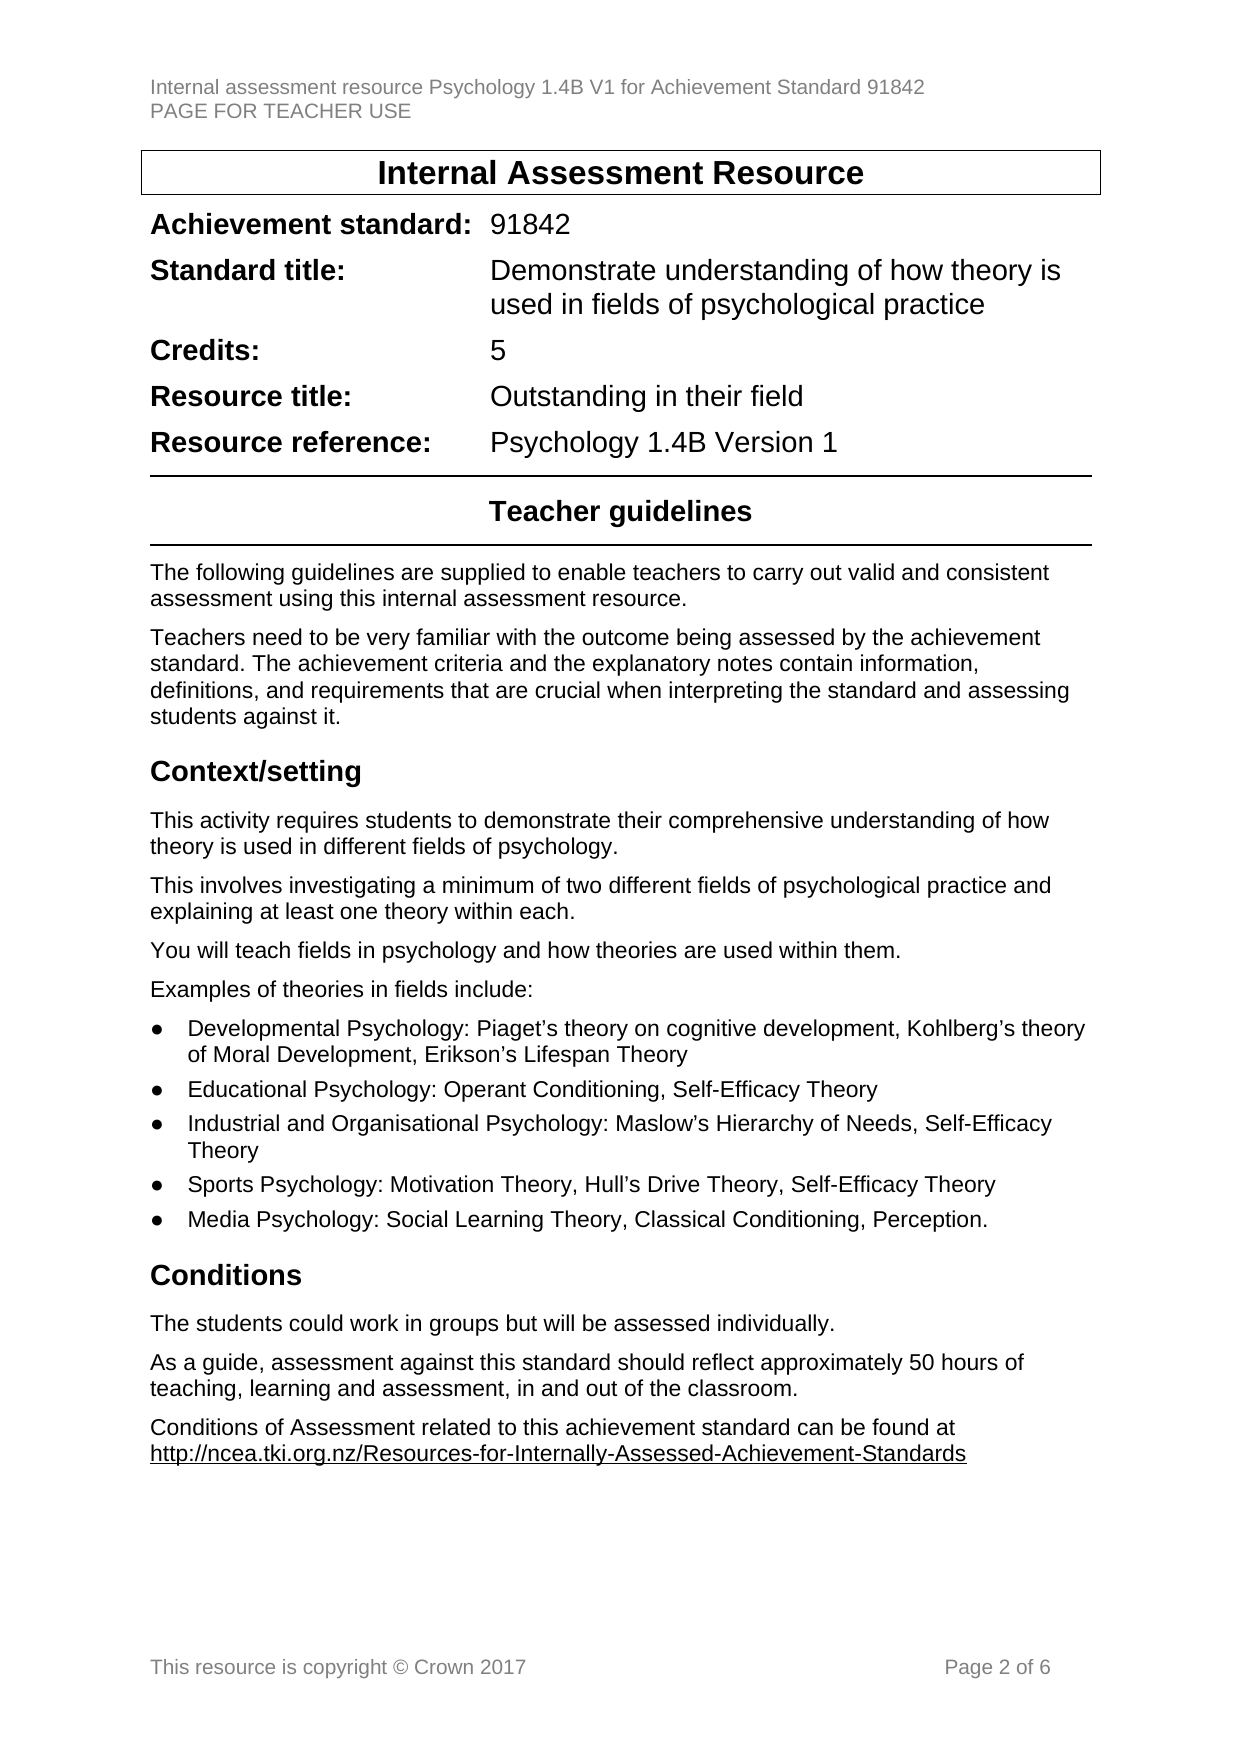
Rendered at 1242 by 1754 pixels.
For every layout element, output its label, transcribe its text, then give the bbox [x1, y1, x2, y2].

list Media Psychology: Social Learning Theory, Classical Conditioning, Perception. [150, 1206, 1092, 1232]
text Credits: 5 [150, 333, 1092, 366]
text Teachers need to be very familiar with the outcome being assessed by the achievement standard. The achievement criteria and the explanatory notes contain information, definitions, and requirements that are crucial when interpreting the standard and assessing students against it. [150, 624, 1092, 729]
text This involves investigating a minimum of two different fields of psychological practice and explaining at least one theory within each. [150, 872, 1092, 924]
text Resource title: Outstanding in their field [150, 379, 1092, 412]
list Educational Psychology: Operant Conditioning, Self-Efficacy Theory [150, 1076, 1092, 1102]
text Internal Assessment Resource [142, 151, 1100, 194]
text This activity requires students to demonstrate their comprehensive understanding of how theory is used in different fields of psychology. [150, 807, 1092, 859]
text Examples of theories in fields include: [150, 976, 1092, 1002]
text Resource reference: Psychology 1.4B Version 1 [150, 425, 1092, 458]
text Standard title: Demonstrate understanding of how theory is used in fields of psychological practice [150, 253, 1092, 320]
list Developmental Psychology: Piaget’s theory on cognitive development, Kohlberg’s theory of Moral Development, Erikson’s Lifespan Theory [150, 1015, 1092, 1067]
list Industrial and Organisational Psychology: Maslow’s Hierarchy of Needs, Self-Efficacy Theory [150, 1110, 1092, 1163]
text Achievement standard: 91842 [150, 207, 1092, 241]
text Conditions of Assessment related to this achievement standard can be found at http://ncea.tki.org.nz/Resources-for-Internally-Assessed-Achievement-Standards [150, 1414, 1092, 1467]
text Context/setting [150, 754, 1092, 788]
text Conditions [150, 1257, 1092, 1291]
text As a guide, assessment against this standard should reflect approximately 50 hours of teaching, learning and assessment, in and out of the classroom. [150, 1349, 1092, 1401]
list Sports Psychology: Motivation Theory, Hull’s Drive Theory, Self-Efficacy Theory [150, 1171, 1092, 1198]
text Teacher guidelines [150, 477, 1092, 544]
text The following guidelines are supplied to enable teachers to carry out valid and consistent assessment using this internal assessment resource. [150, 559, 1092, 611]
text You will teach fields in psychology and how theories are used within them. [150, 937, 1092, 963]
text The students could work in groups but will be assessed individually. [150, 1310, 1092, 1336]
